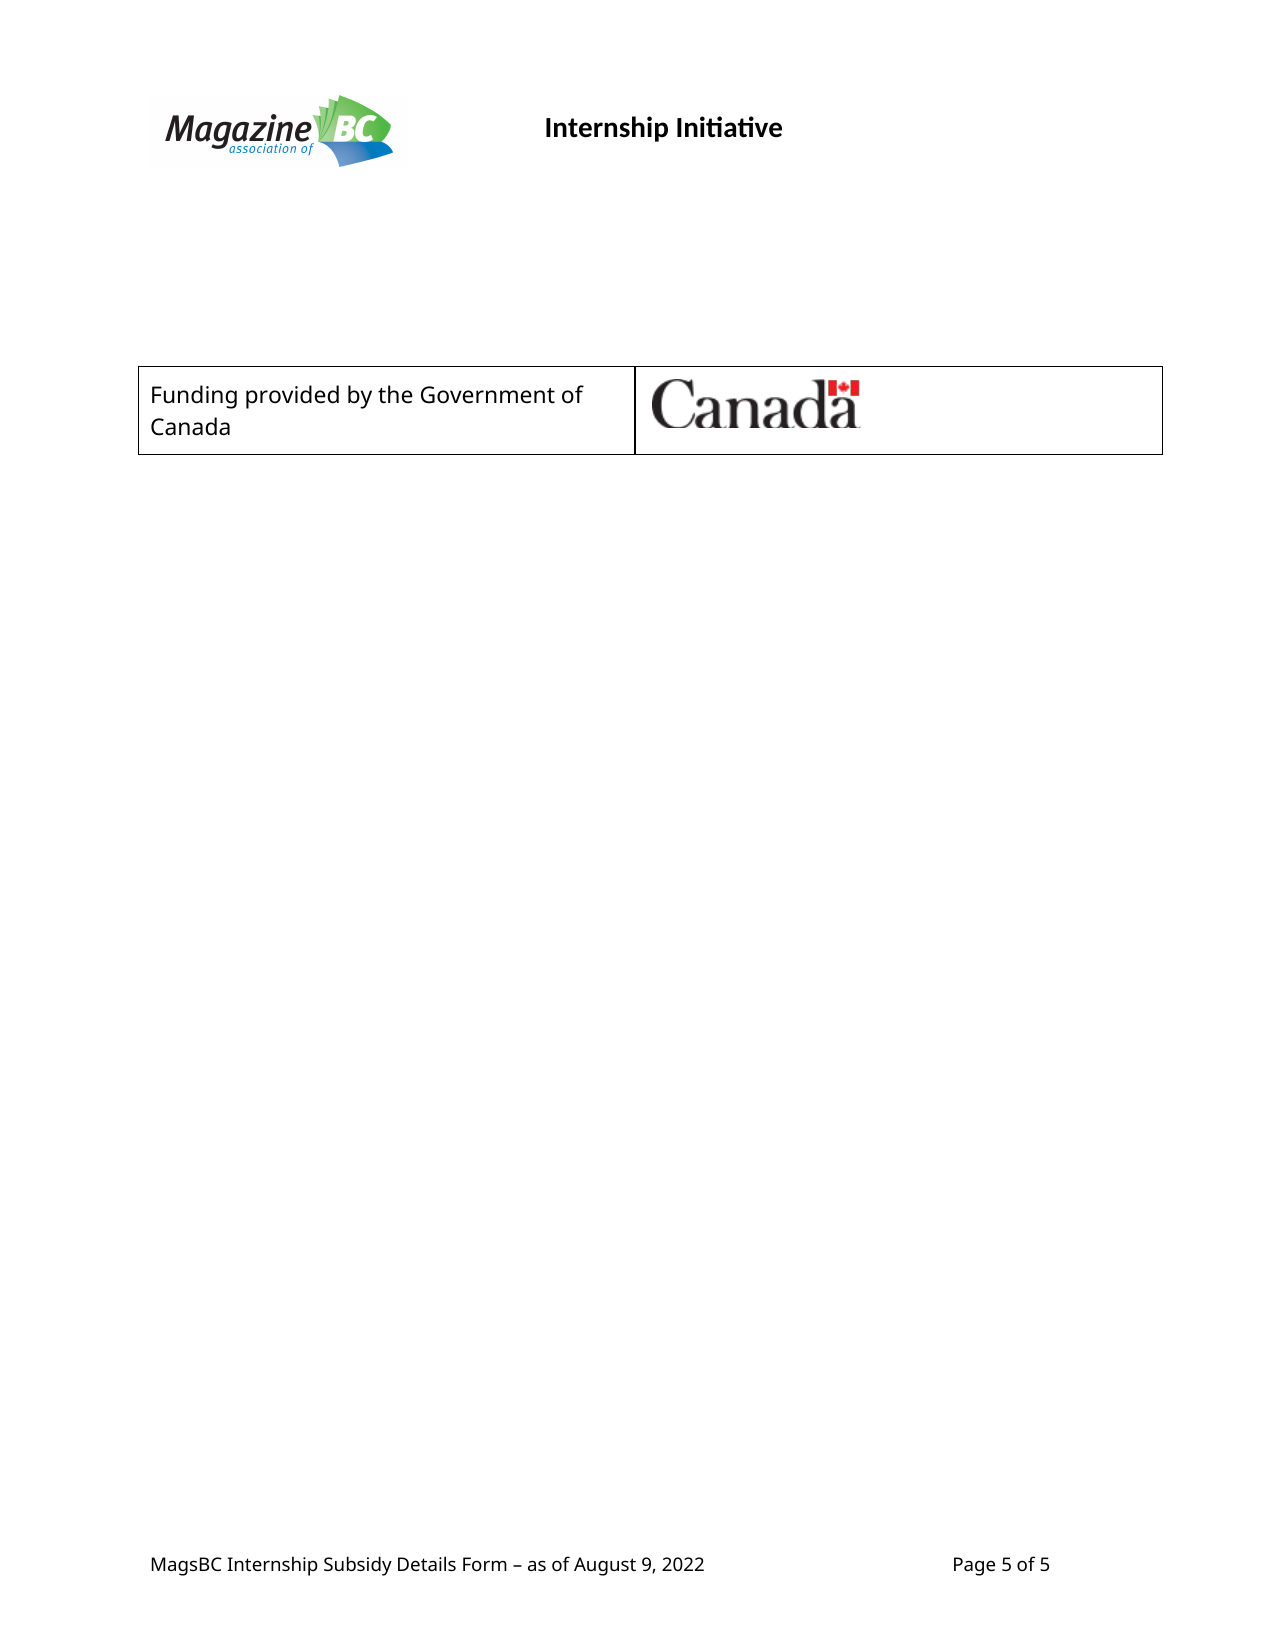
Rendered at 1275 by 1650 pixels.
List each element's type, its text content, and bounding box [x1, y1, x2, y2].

picture [150, 95, 409, 167]
table_header Funding provided by the Government of Canada [139, 367, 634, 454]
table_header [636, 367, 1162, 454]
